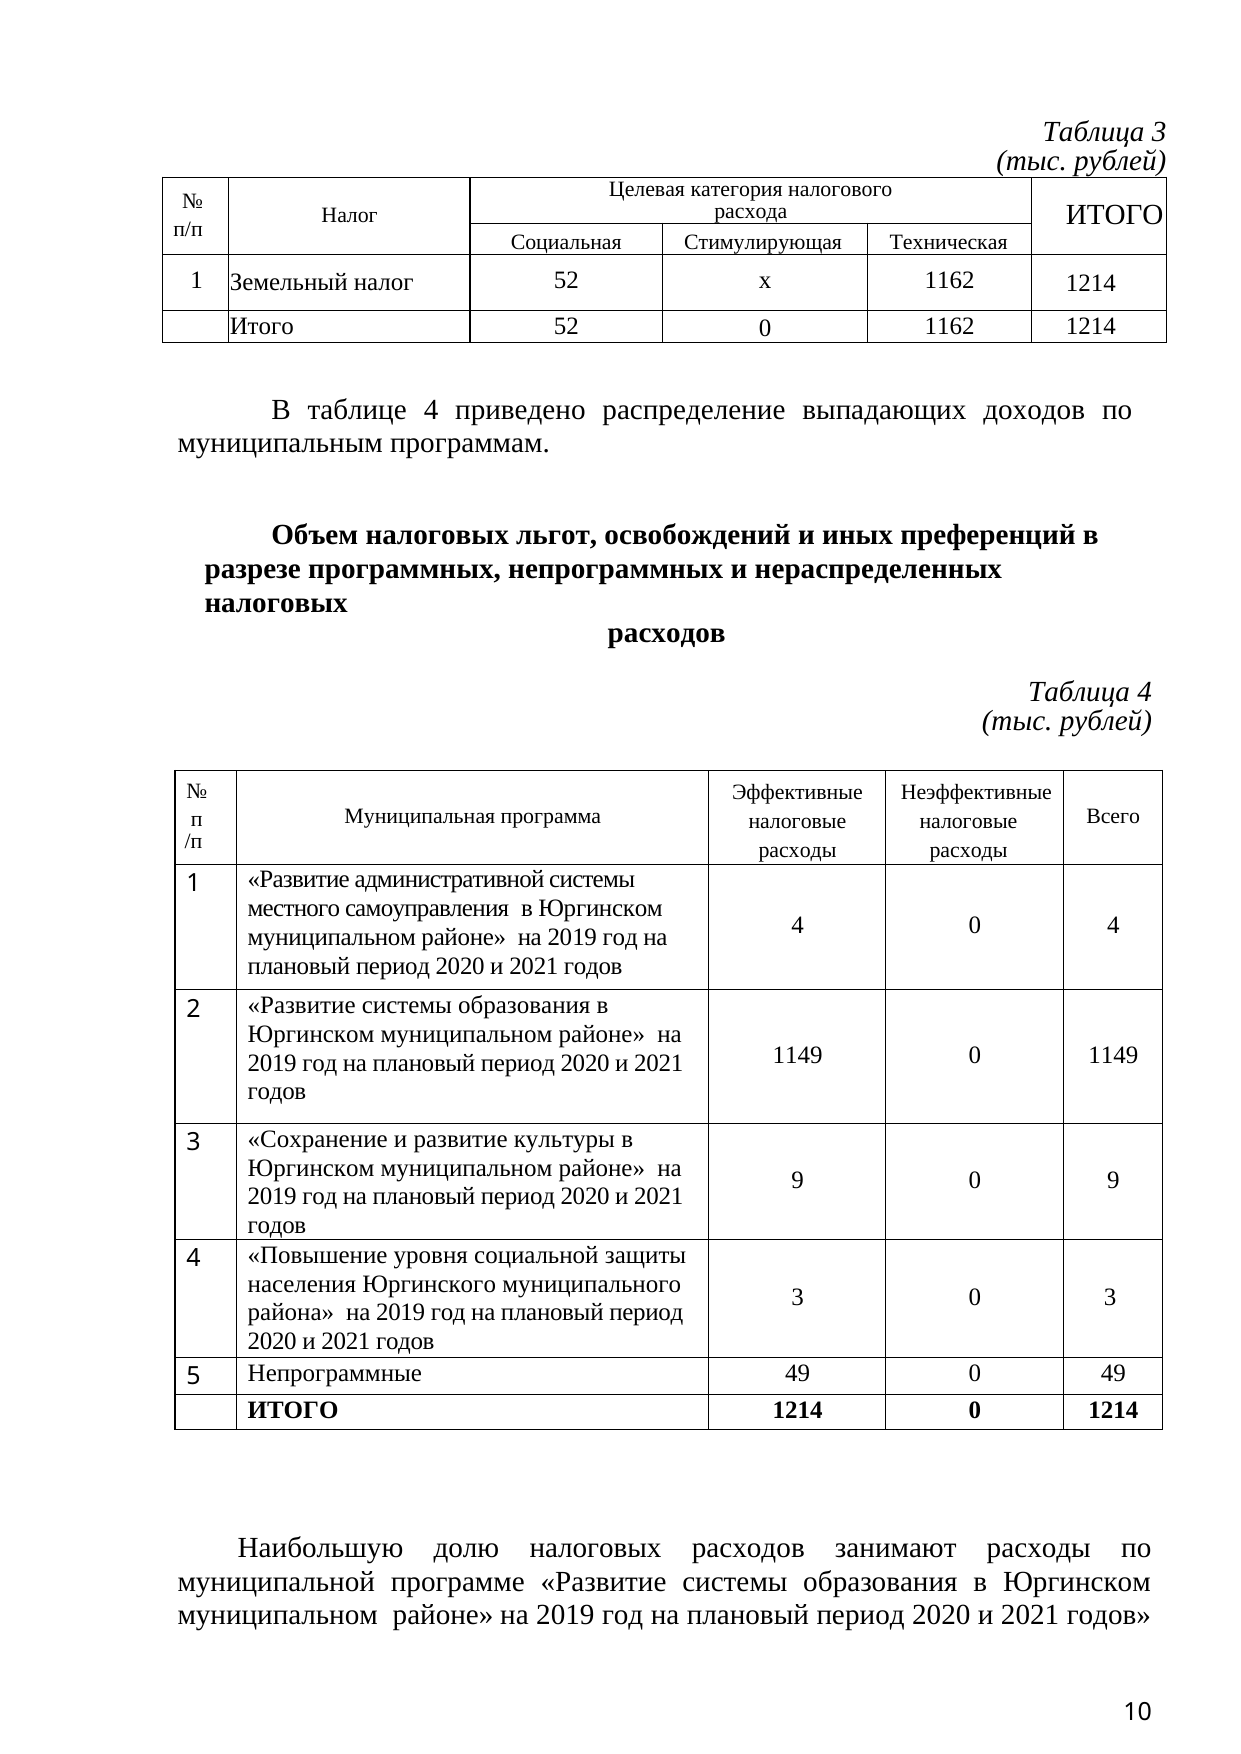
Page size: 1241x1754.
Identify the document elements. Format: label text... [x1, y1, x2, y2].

table_cell 52 [471, 255, 662, 310]
table_header Муниципальная программа [237, 771, 708, 863]
table_cell 3 [176, 1124, 236, 1239]
table_cell 1214 [1032, 255, 1166, 310]
table_cell 52 [471, 311, 662, 342]
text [177, 1531, 1152, 1631]
table_cell 0 [886, 1358, 1063, 1394]
table_cell [176, 1395, 236, 1429]
table_cell Стимулирующая [663, 224, 867, 253]
table_cell 0 [886, 1395, 1063, 1429]
table_cell [163, 311, 228, 342]
table_cell 4 [709, 865, 885, 989]
table_cell х [663, 255, 867, 310]
table_cell 1149 [709, 990, 885, 1123]
table_cell 0 [886, 1124, 1063, 1239]
table_cell Социальная [471, 224, 662, 253]
table_cell 2 [176, 990, 236, 1123]
table_header Всего [1064, 771, 1162, 863]
table_cell 9 [1064, 1124, 1162, 1239]
table_cell «Сохранение и развитие культуры в Юргинском муниципальном районе» на 2019 год на плановый период 2020 и 2021 годов [237, 1124, 708, 1239]
table_cell «Развитие административной системы местного самоуправления в Юргинском муниципальном районе» на 2019 год на плановый период 2020 и 2021 годов [237, 865, 708, 989]
table_header Эффективные налоговые расходы [709, 771, 885, 863]
table_header ИТОГО [1032, 178, 1166, 253]
table_header № п/п [176, 771, 236, 863]
table_cell Техническая [868, 224, 1031, 253]
table_cell 0 [886, 990, 1063, 1123]
table_cell 0 [886, 1240, 1063, 1357]
table_cell 1162 [868, 311, 1031, 342]
text Таблица 4 [181, 678, 1152, 707]
table_cell 1149 [1064, 990, 1162, 1123]
text (тыс. рублей) [181, 707, 1152, 736]
table_cell ИТОГО [237, 1395, 708, 1429]
table_cell 0 [886, 865, 1063, 989]
table_cell 1 [163, 255, 228, 310]
table_cell 49 [709, 1358, 885, 1394]
table_cell Итого [229, 311, 469, 342]
table_cell 9 [709, 1124, 885, 1239]
table_cell 4 [1064, 865, 1162, 989]
table_cell 1162 [868, 255, 1031, 310]
table_cell 1214 [709, 1395, 885, 1429]
table_header Налог [229, 178, 469, 253]
table_cell 5 [176, 1358, 236, 1394]
table_header № п/п [163, 178, 228, 253]
table_cell Земельный налог [229, 255, 469, 310]
table_cell «Развитие системы образования в Юргинском муниципальном районе» на 2019 год на плановый период 2020 и 2021 годов [237, 990, 708, 1123]
text (тыс. рублей) [163, 147, 1166, 177]
text В таблице 4 приведено распределение выпадающих доходов по муниципальным программам. [177, 393, 1133, 459]
text Таблица 3 [163, 118, 1166, 147]
table_cell «Повышение уровня социальной защиты населения Юргинского муниципального района» на 2019 год на плановый период 2020 и 2021 годов [237, 1240, 708, 1357]
table_header Целевая категория налогового расхода [471, 178, 1031, 222]
text расходов [181, 619, 1152, 649]
table_cell 4 [176, 1240, 236, 1357]
text Объем налоговых льгот, освобождений и иных преференций в разрезе программных, непрограммных и нераспределенных налоговых [204, 518, 1152, 619]
table_cell Непрограммные [237, 1358, 708, 1394]
table_cell 49 [1064, 1358, 1162, 1394]
table_cell 1214 [1064, 1395, 1162, 1429]
table_cell 1 [176, 865, 236, 989]
table_cell 0 [663, 311, 867, 342]
table_cell 3 [709, 1240, 885, 1357]
table_header Неэффективные налоговые расходы [886, 771, 1063, 863]
table_cell 1214 [1032, 311, 1166, 342]
table_cell 3 [1064, 1240, 1162, 1357]
